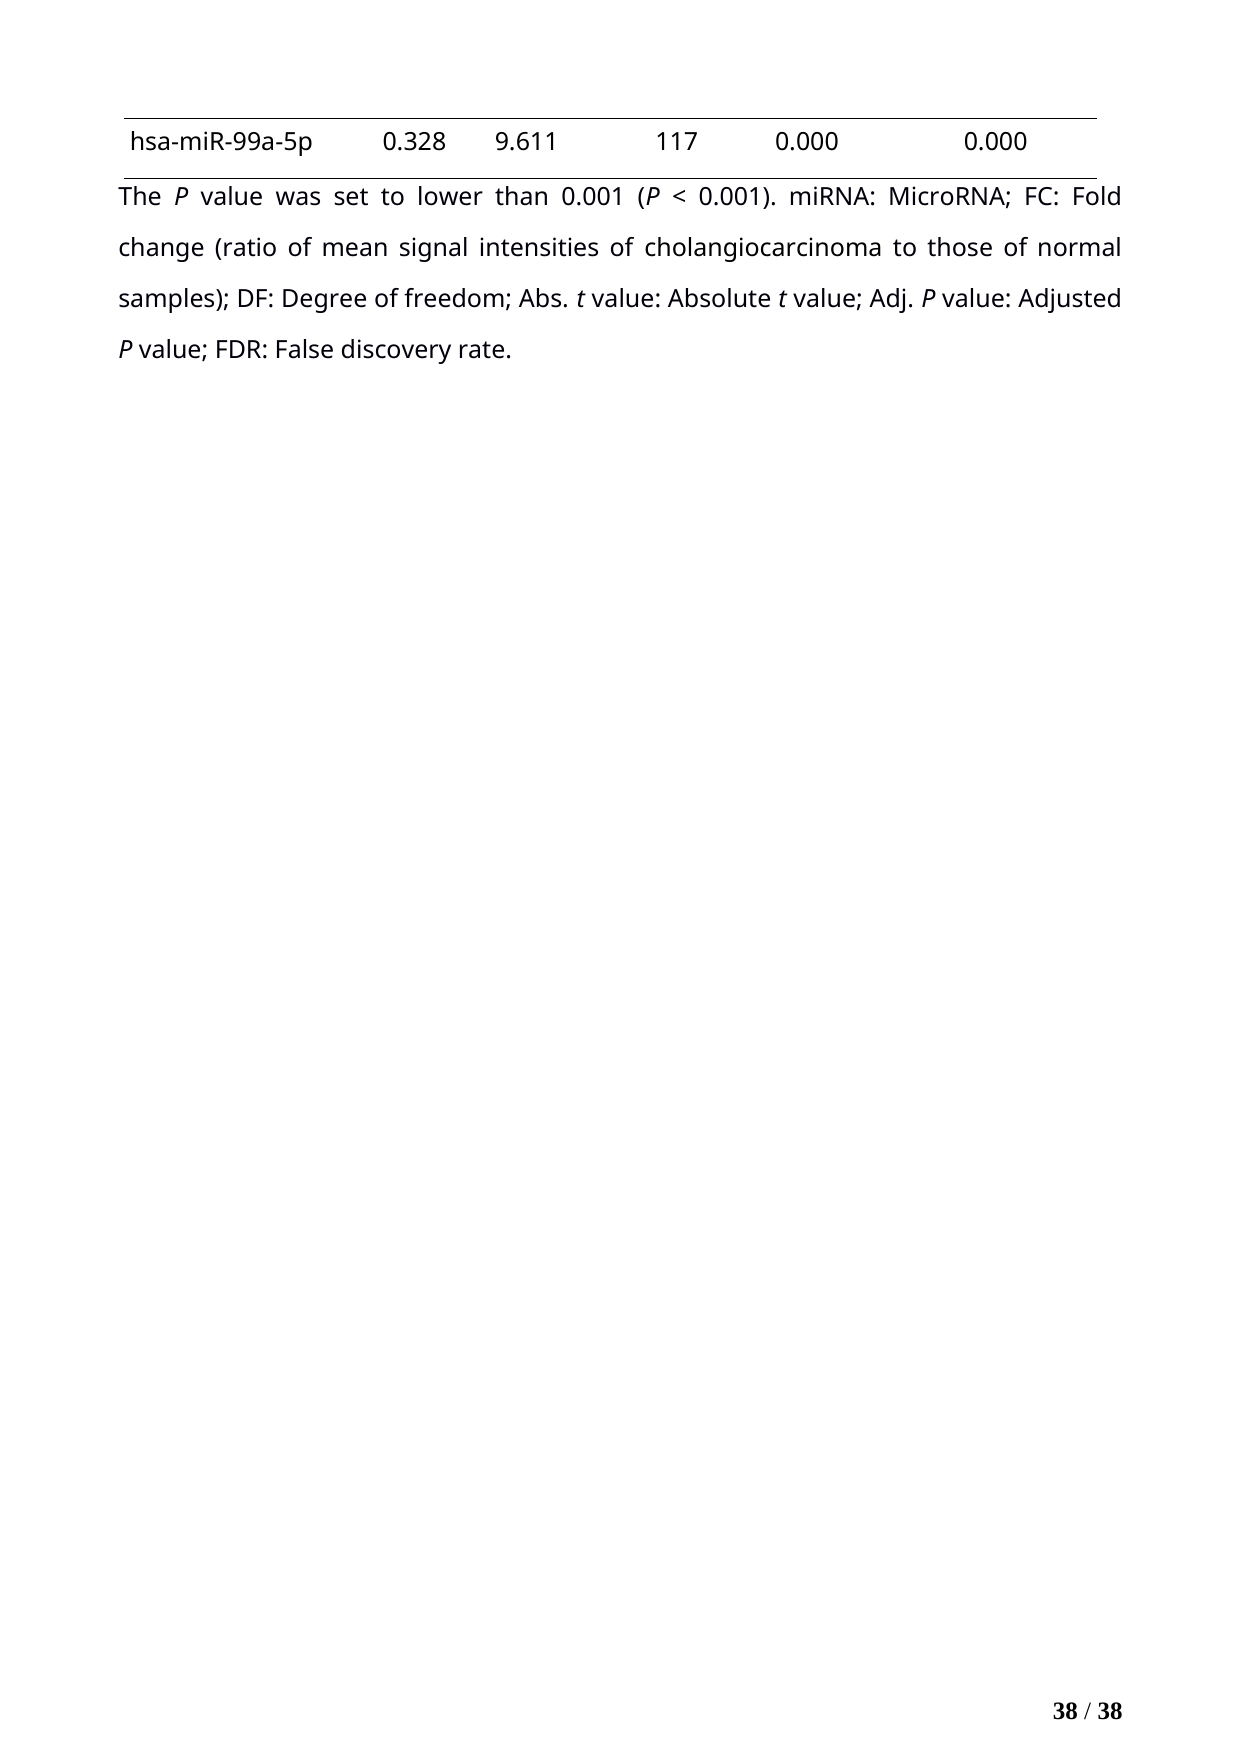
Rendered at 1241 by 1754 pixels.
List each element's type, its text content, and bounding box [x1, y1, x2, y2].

table_cell 0.000 [958, 119, 1097, 178]
table_cell hsa-miR-99a-5p [124, 119, 377, 178]
table_cell 0.328 [377, 119, 489, 178]
table_cell 0.000 [769, 119, 958, 178]
text The P value was set to lower than 0.001 (P < 0.001). miRNA: MicroRNA; FC: Fold change (ratio of mean signal intensities of cholangiocarcinoma to those of normal samples); DF: Degree of freedom; Abs. t value: Absolute t value; Adj. P value: Adjusted P value; FDR: False discovery rate. [118, 178, 1122, 366]
table_cell 9.611 [489, 119, 649, 178]
table_cell 117 [649, 119, 769, 178]
